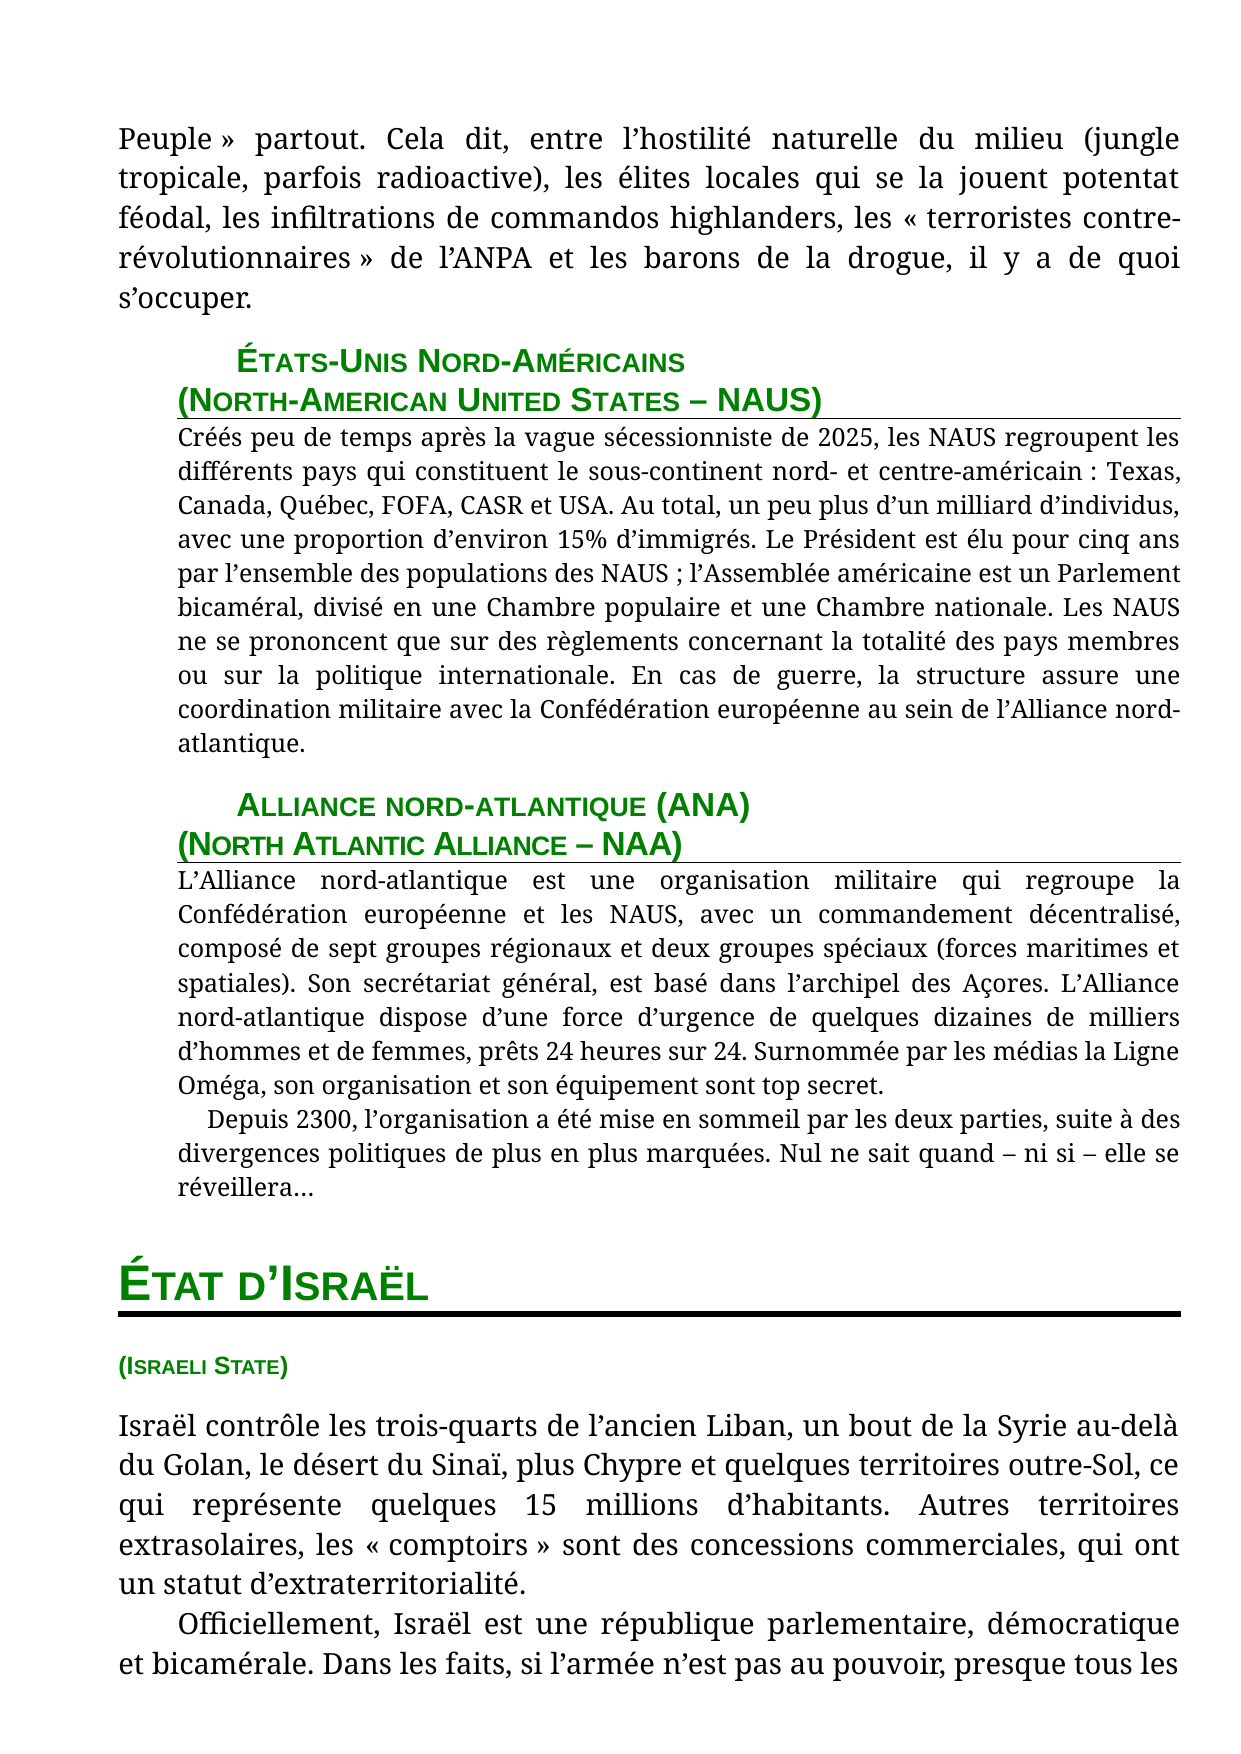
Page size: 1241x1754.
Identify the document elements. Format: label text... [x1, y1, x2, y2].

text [118, 118, 1181, 317]
text Israël contrôle les trois-quarts de l’ancien Liban, un bout de la Syrie au-delà du Golan, le désert du Sinaï, plus Chypre et quelques territoires outre-Sol, ce qui représente quelques 15 millions d’habitants. Autres territoires extrasolaires, les « comptoirs » sont des concessions commerciales, qui ont un statut d’extraterritorialité. [118, 1405, 1181, 1603]
text Alliance nord-atlantique (ANA) (North Atlantic Alliance – NAA) [177, 785, 1181, 862]
text (Israeli State) [118, 1330, 1181, 1380]
text Créés peu de temps après la vague sécessionniste de 2025, les NAUS regroupent les différents pays qui constituent le sous-continent nord- et centre-américain : Texas, Canada, Québec, FOFA, CASR et USA. Au total, un peu plus d’un milliard d’individus, avec une proportion d’environ 15% d’immigrés. Le Président est élu pour cinq ans par l’ensemble des populations des NAUS ; l’Assemblée américaine est un Parlement bicaméral, divisé en une Chambre populaire et une Chambre nationale. Les NAUS ne se prononcent que sur des règlements concernant la totalité des pays membres ou sur la politique internationale. En cas de guerre, la structure assure une coordination militaire avec la Confédération européenne au sein de l’Alliance nord-atlantique. [177, 419, 1181, 760]
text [118, 1603, 1181, 1683]
subtitle État d’Israël [118, 1254, 1181, 1311]
text L’Alliance nord-atlantique est une organisation militaire qui regroupe la Confédération européenne et les NAUS, avec un commandement décentralisé, composé de sept groupes régionaux et deux groupes spéciaux (forces maritimes et spatiales). Son secrétariat général, est basé dans l’archipel des Açores. L’Alliance nord-atlantique dispose d’une force d’urgence de quelques dizaines de milliers d’hommes et de femmes, prêts 24 heures sur 24. Surnommée par les médias la Ligne Oméga, son organisation et son équipement sont top secret. [177, 863, 1181, 1101]
text Depuis 2300, l’organisation a été mise en sommeil par les deux parties, suite à des divergences politiques de plus en plus marquées. Nul ne sait quand – ni si – elle se réveillera… [177, 1101, 1181, 1204]
text États-Unis Nord-Américains (North-American United States – NAUS) [177, 342, 1181, 418]
